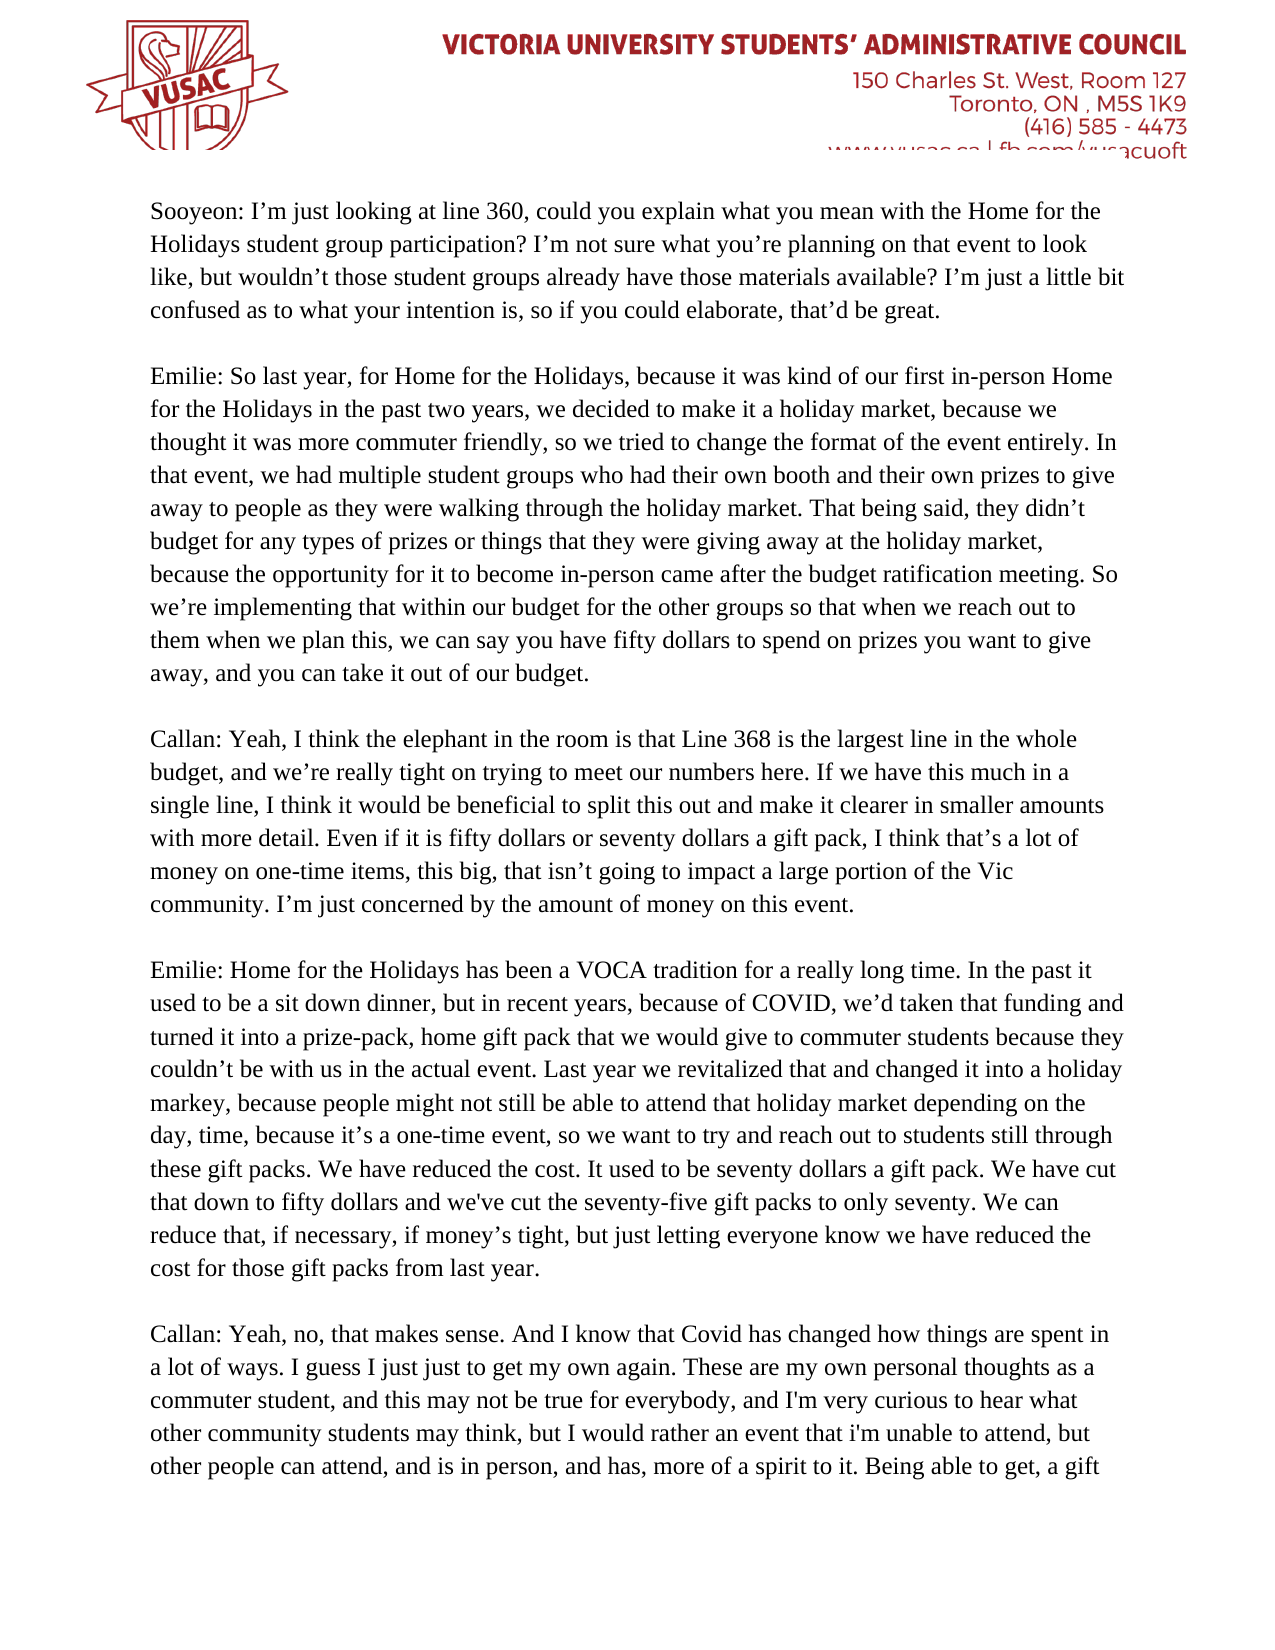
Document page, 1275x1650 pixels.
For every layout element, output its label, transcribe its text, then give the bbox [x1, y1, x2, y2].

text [150, 1319, 1125, 1479]
text Callan: Yeah, I think the elephant in the room is that Line 368 is the largest line in the whole budget, and we’re really tight on trying to meet our numbers here. If we have this much in a single line, I think it would be beneficial to split this out and make it clearer in smaller amounts with more detail. Even if it is fifty dollars or seventy dollars a gift pack, I think that’s a lot of money on one-time items, this big, that isn’t going to impact a large portion of the Vic community. I’m just concerned by the amount of money on this event. [150, 724, 1125, 918]
text Emilie: Home for the Holidays has been a VOCA tradition for a really long time. In the past it used to be a sit down dinner, but in recent years, because of COVID, we’d taken that funding and turned it into a prize-pack, home gift pack that we would give to commuter students because they couldn’t be with us in the actual event. Last year we revitalized that and changed it into a holiday markey, because people might not still be able to attend that holiday market depending on the day, time, because it’s a one-time event, so we want to try and reach out to students still through these gift packs. We have reduced the cost. It used to be seventy dollars a gift pack. We have cut that down to fifty dollars and we've cut the seventy-five gift packs to only seventy. We can reduce that, if necessary, if money’s tight, but just letting everyone know we have reduced the cost for those gift packs from last year. [150, 956, 1125, 1281]
picture [76, 18, 1203, 173]
text Sooyeon: I’m just looking at line 360, could you explain what you mean with the Home for the Holidays student group participation? I’m not sure what you’re planning on that event to look like, but wouldn’t those student groups already have those materials available? I’m just a little bit confused as to what your intention is, so if you could elaborate, that’d be great. [150, 150, 1125, 324]
text Emilie: So last year, for Home for the Holidays, because it was kind of our first in-person Home for the Holidays in the past two years, we decided to make it a holiday market, because we thought it was more commuter friendly, so we tried to change the format of the event entirely. In that event, we had multiple student groups who had their own booth and their own prizes to give away to people as they were walking through the holiday market. That being said, they didn’t budget for any types of prizes or things that they were giving away at the holiday market, because the opportunity for it to become in-person came after the budget ratification meeting. So we’re implementing that within our budget for the other groups so that when we reach out to them when we plan this, we can say you have fifty dollars to spend on prizes you want to give away, and you can take it out of our budget. [150, 361, 1125, 687]
